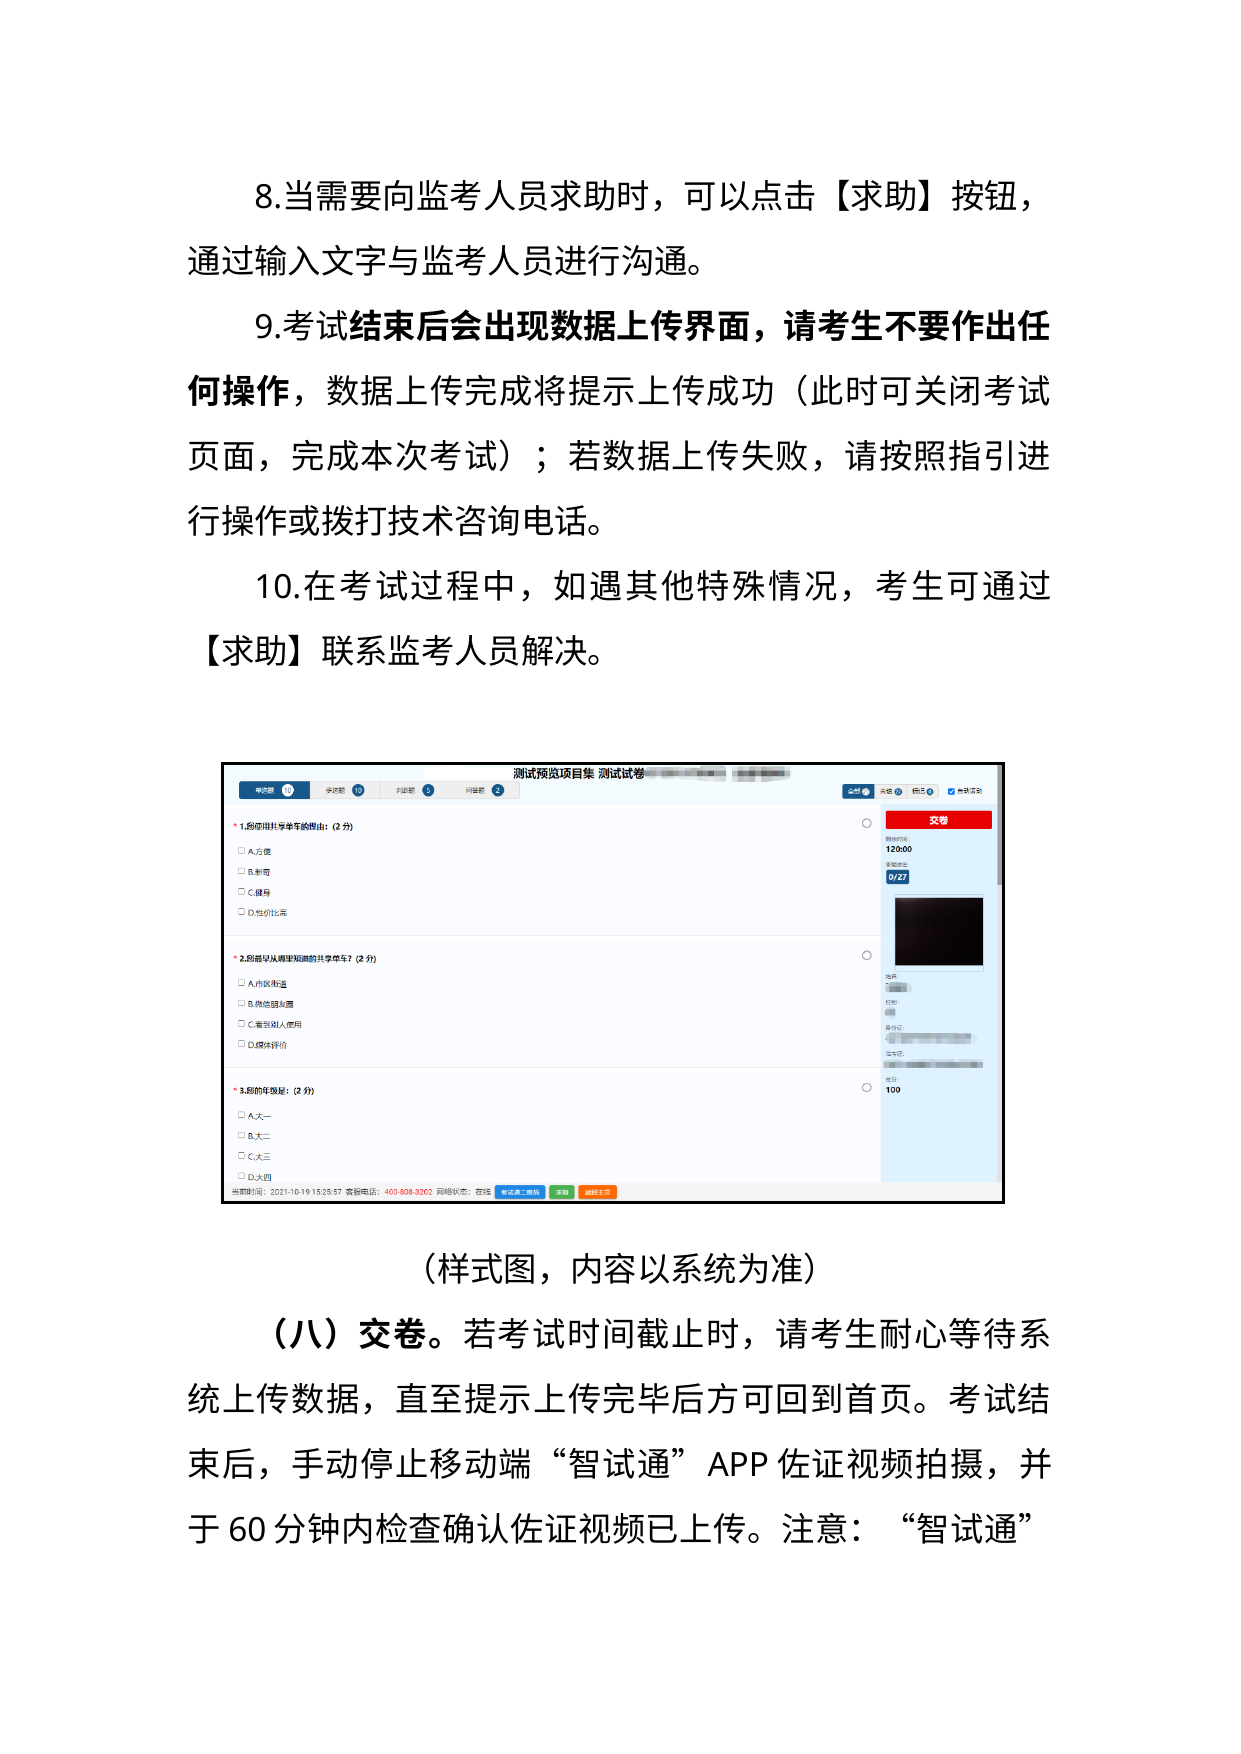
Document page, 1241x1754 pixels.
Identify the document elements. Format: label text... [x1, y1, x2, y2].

picture [223, 764, 1003, 1202]
text 8.当需要向监考人员求助时，可以点击【求助】按钮，通过输入文字与监考人员进行沟通。 [187, 162, 1053, 292]
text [187, 1299, 1053, 1559]
text 10.在考试过程中，如遇其他特殊情况，考生可通过【求助】联系监考人员解决。 [187, 552, 1053, 682]
text 9.考试结束后会出现数据上传界面，请考生不要作出任何操作，数据上传完成将提示上传成功（此时可关闭考试页面，完成本次考试）；若数据上传失败，请按照指引进行操作或拨打技术咨询电话。 [187, 292, 1053, 552]
